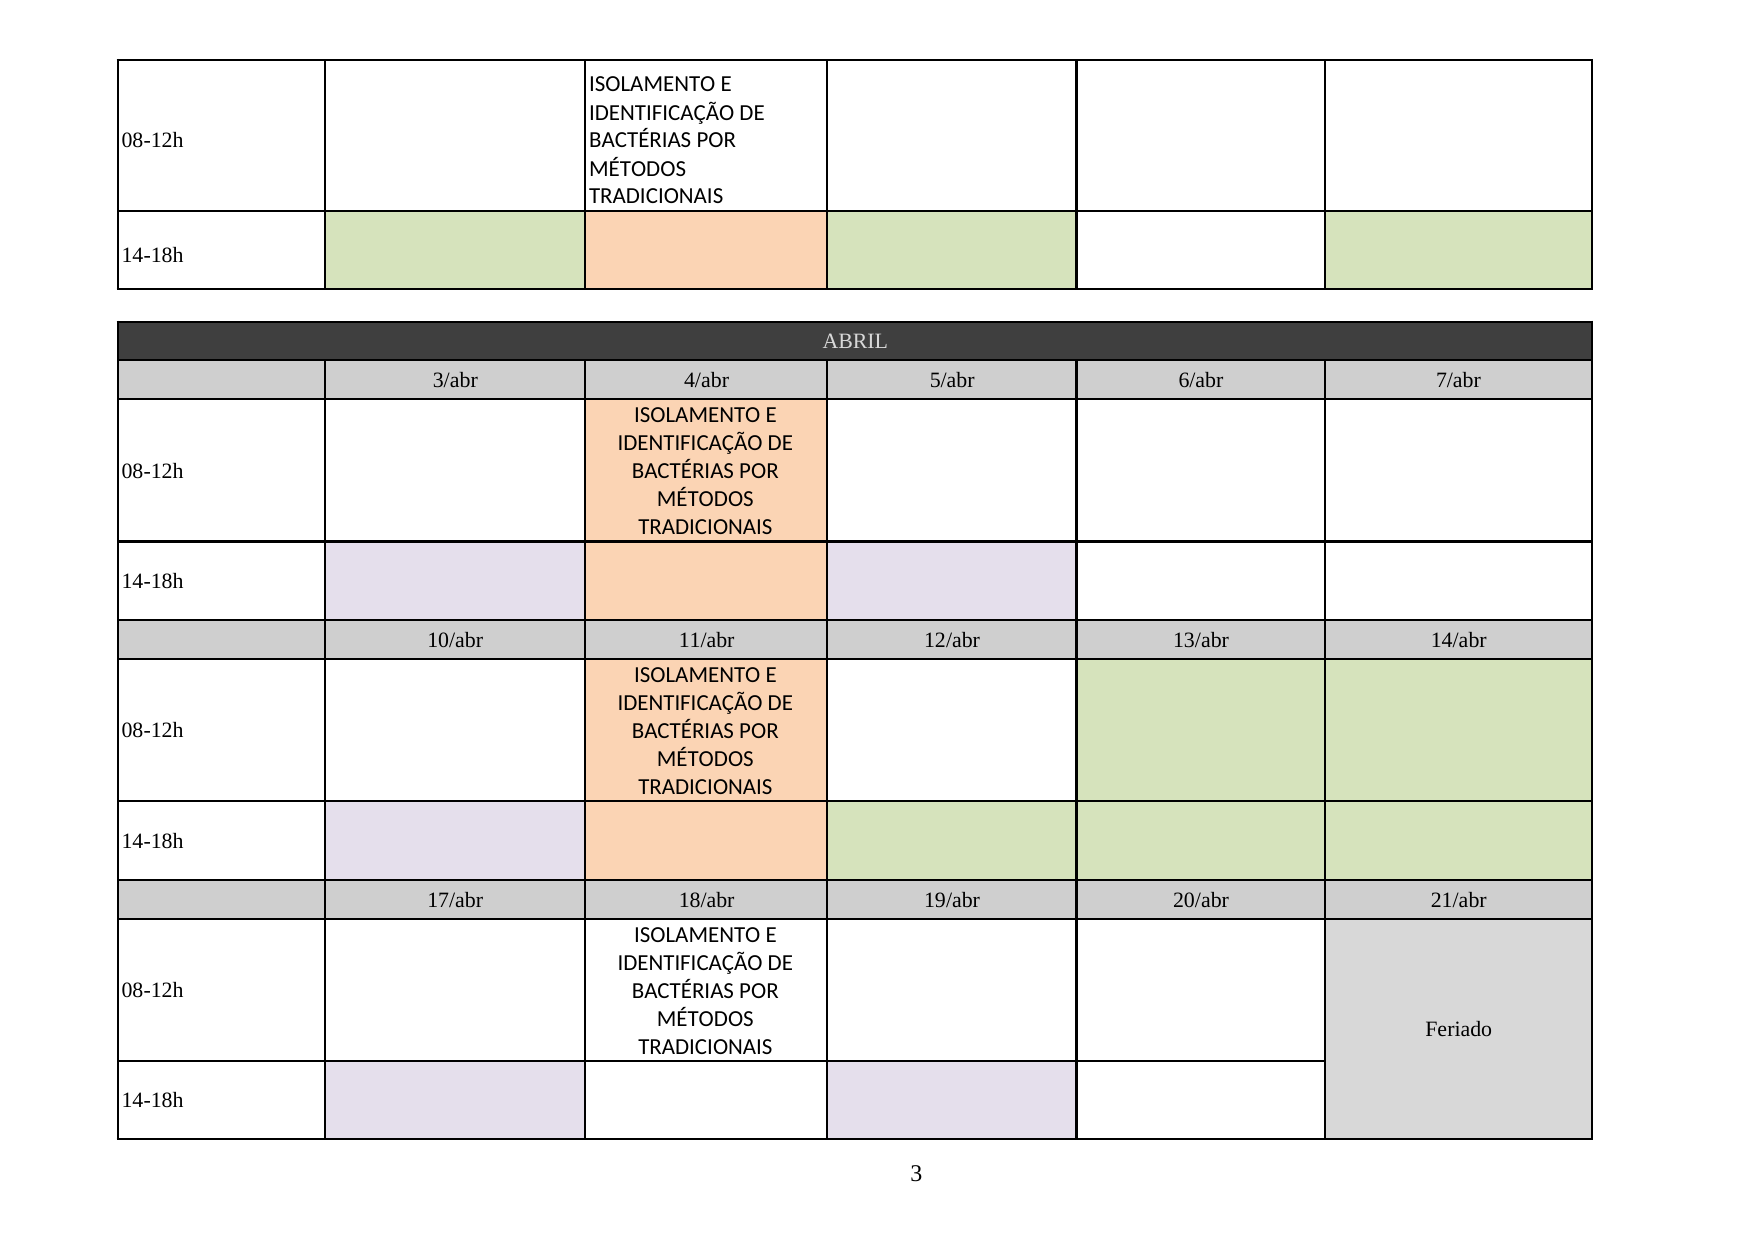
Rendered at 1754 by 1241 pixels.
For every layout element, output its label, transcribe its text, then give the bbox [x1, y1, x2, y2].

table_cell 18/abr [586, 881, 826, 918]
table_cell 4/abr [586, 361, 826, 398]
table_cell [1326, 660, 1591, 800]
table_cell 7/abr [1326, 361, 1591, 398]
table_cell 21/abr [1326, 881, 1591, 918]
table_cell [828, 212, 1075, 288]
table_cell [586, 212, 826, 288]
table_cell 10/abr [326, 621, 584, 658]
table_cell 11/abr [586, 621, 826, 658]
table_cell [828, 543, 1075, 619]
table_cell 5/abr [828, 361, 1075, 398]
table_cell [828, 61, 1075, 210]
table_cell [828, 920, 1075, 1060]
table_cell [326, 61, 584, 210]
table_cell [326, 400, 584, 540]
table_cell [119, 361, 324, 398]
table_cell [326, 920, 584, 1060]
table_cell ISOLAMENTO E IDENTIFICAÇÃO DE BACTÉRIAS POR MÉTODOS TRADICIONAIS [586, 400, 826, 540]
table_cell [1078, 543, 1324, 619]
table_cell [326, 543, 584, 619]
table_cell [1078, 660, 1324, 800]
table_cell 08-12h [119, 920, 324, 1060]
table_cell [586, 802, 826, 879]
table_cell 12/abr [828, 621, 1075, 658]
table_cell [1078, 400, 1324, 540]
table_cell 6/abr [1078, 361, 1324, 398]
table_cell [326, 1062, 584, 1138]
table_cell [1326, 61, 1591, 210]
table_cell [828, 802, 1075, 879]
table_cell [828, 660, 1075, 800]
table_header ABRIL [119, 323, 1591, 359]
table_cell [1326, 212, 1591, 288]
table_cell 08-12h [119, 660, 324, 800]
table_cell [1078, 802, 1324, 879]
table_cell 14-18h [119, 1062, 324, 1138]
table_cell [586, 920, 826, 1060]
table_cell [586, 61, 826, 210]
table_cell [828, 400, 1075, 540]
table_cell 20/abr [1078, 881, 1324, 918]
table_cell [326, 802, 584, 879]
table_cell 17/abr [326, 881, 584, 918]
table_cell [586, 1062, 826, 1138]
table_cell [1078, 212, 1324, 288]
table_cell 13/abr [1078, 621, 1324, 658]
table_cell 08-12h [119, 400, 324, 540]
table_cell 14/abr [1326, 621, 1591, 658]
table_cell [1326, 543, 1591, 619]
table_cell [326, 212, 584, 288]
table_cell ISOLAMENTO E IDENTIFICAÇÃO DE BACTÉRIAS POR MÉTODOS TRADICIONAIS [586, 660, 826, 800]
table_cell 3/abr [326, 361, 584, 398]
table_cell 14-18h [119, 802, 324, 879]
table_cell [119, 881, 324, 918]
table_cell [326, 660, 584, 800]
table_cell [586, 543, 826, 619]
table_cell [1326, 802, 1591, 879]
table_cell Feriado [1326, 920, 1591, 1138]
table_cell [828, 1062, 1075, 1138]
table_cell [1078, 920, 1324, 1060]
table_cell 19/abr [828, 881, 1075, 918]
table_cell [119, 621, 324, 658]
table_cell 14-18h [119, 543, 324, 619]
table_cell 14-18h [119, 212, 324, 288]
table_cell [1078, 61, 1324, 210]
table_cell 08-12h [119, 61, 324, 210]
table_cell [1078, 1062, 1324, 1138]
table_cell [1326, 400, 1591, 540]
